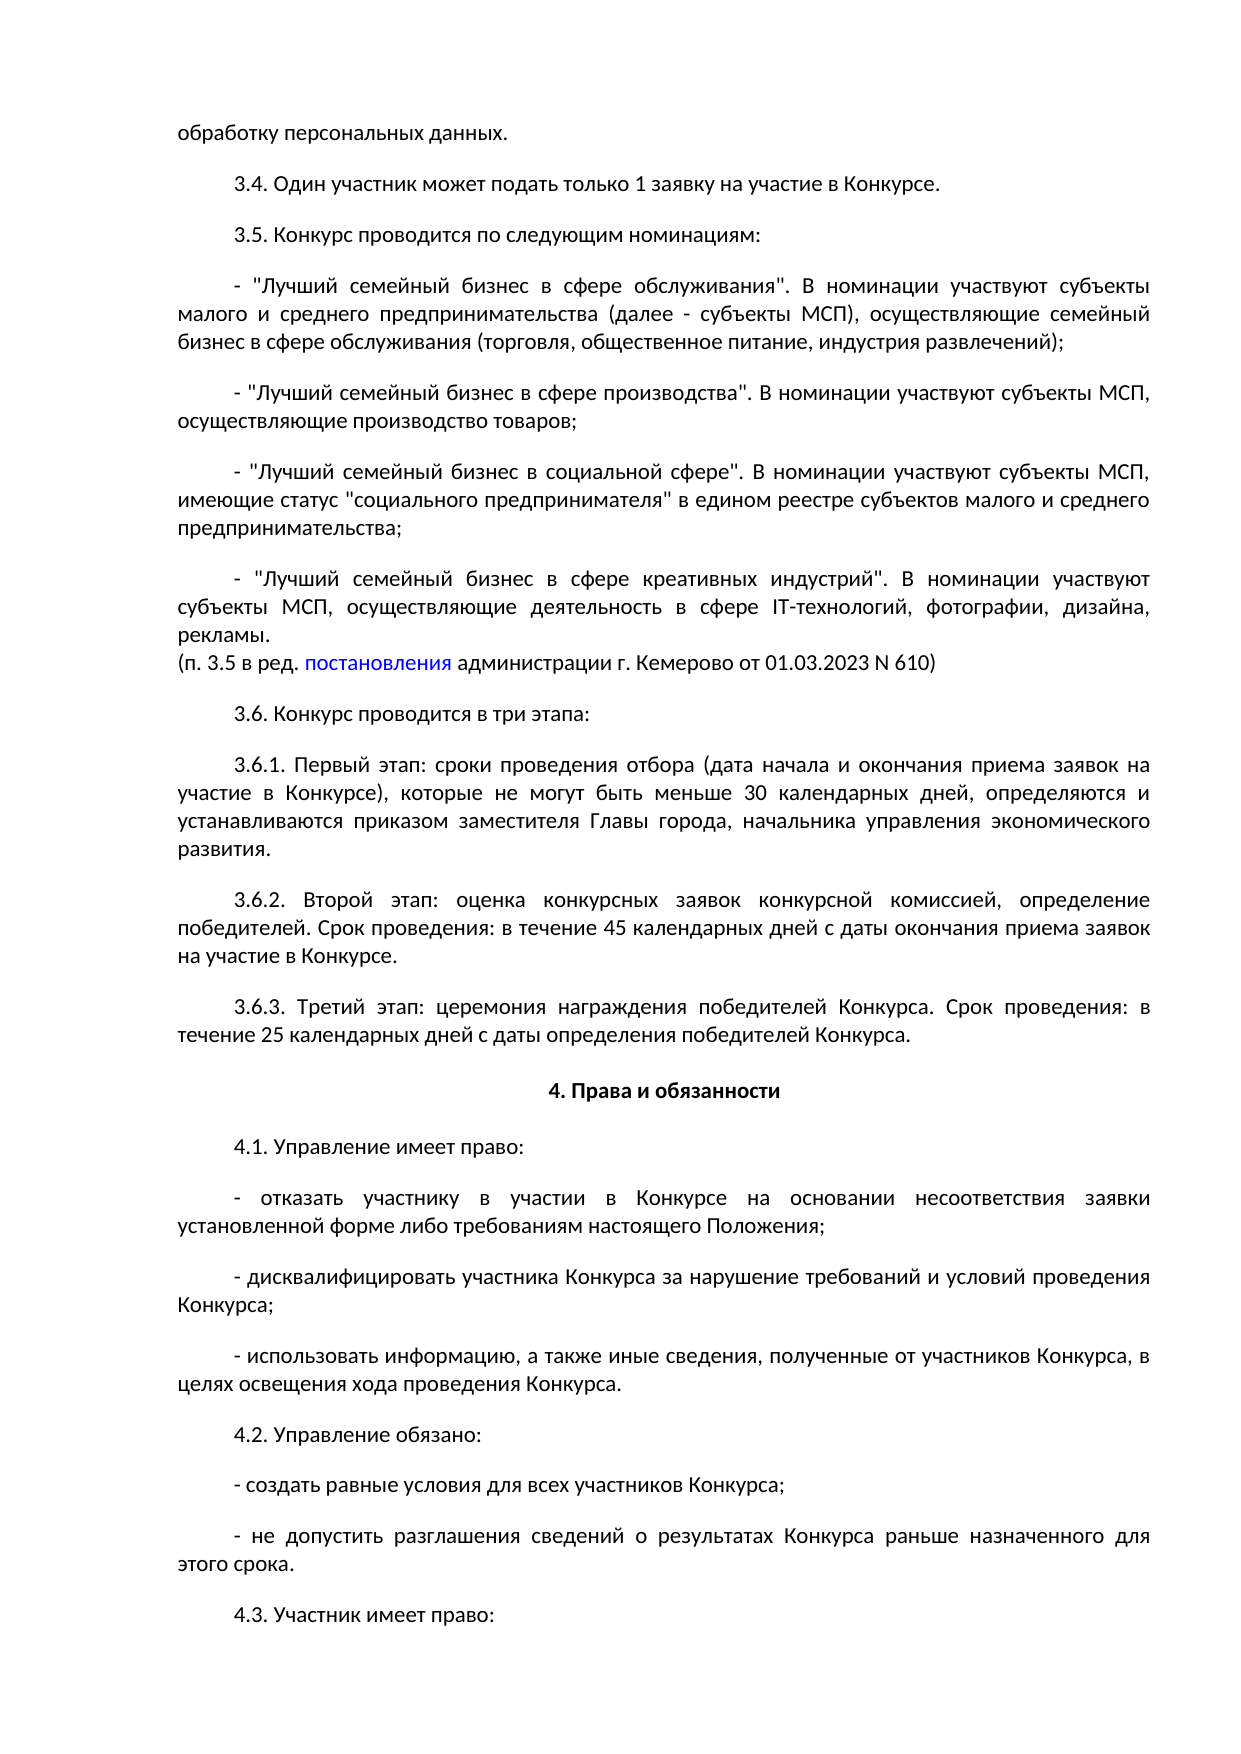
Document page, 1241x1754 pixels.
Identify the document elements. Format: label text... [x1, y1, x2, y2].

text 3.5. Конкурс проводится по следующим номинациям: [177, 220, 1152, 248]
text 3.4. Один участник может подать только 1 заявку на участие в Конкурсе. [177, 169, 1152, 197]
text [177, 118, 1152, 146]
text - отказать участнику в участии в Конкурсе на основании несоответствия заявки установленной форме либо требованиям настоящего Положения; [177, 1183, 1152, 1239]
text 4.3. Участник имеет право: [177, 1601, 1152, 1628]
text (п. 3.5 в ред. постановления администрации г. Кемерово от 01.03.2023 N 610) [177, 648, 1152, 676]
text - не допустить разглашения сведений о результатах Конкурса раньше назначенного для этого срока. [177, 1522, 1152, 1578]
text - "Лучший семейный бизнес в сфере производства". В номинации участвуют субъекты МСП, осуществляющие производство товаров; [177, 378, 1152, 434]
text 4.2. Управление обязано: [177, 1420, 1152, 1448]
text - "Лучший семейный бизнес в сфере креативных индустрий". В номинации участвуют субъекты МСП, осуществляющие деятельность в сфере IT-технологий, фотографии, дизайна, рекламы. [177, 564, 1152, 648]
text 3.6. Конкурс проводится в три этапа: [177, 699, 1152, 727]
text 3.6.1. Первый этап: сроки проведения отбора (дата начала и окончания приема заявок на участие в Конкурсе), которые не могут быть меньше 30 календарных дней, определяются и устанавливаются приказом заместителя Главы города, начальника управления экономического развития. [177, 750, 1152, 862]
text 3.6.2. Второй этап: оценка конкурсных заявок конкурсной комиссией, определение победителей. Срок проведения: в течение 45 календарных дней с даты окончания приема заявок на участие в Конкурсе. [177, 885, 1152, 969]
text - "Лучший семейный бизнес в социальной сфере". В номинации участвуют субъекты МСП, имеющие статус "социального предпринимателя" в едином реестре субъектов малого и среднего предпринимательства; [177, 457, 1152, 541]
text 3.6.3. Третий этап: церемония награждения победителей Конкурса. Срок проведения: в течение 25 календарных дней с даты определения победителей Конкурса. [177, 992, 1152, 1048]
text 4.1. Управление имеет право: [177, 1132, 1152, 1160]
text - создать равные условия для всех участников Конкурса; [177, 1471, 1152, 1499]
text - "Лучший семейный бизнес в сфере обслуживания". В номинации участвуют субъекты малого и среднего предпринимательства (далее - субъекты МСП), осуществляющие семейный бизнес в сфере обслуживания (торговля, общественное питание, индустрия развлечений); [177, 271, 1152, 355]
text - использовать информацию, а также иные сведения, полученные от участников Конкурса, в целях освещения хода проведения Конкурса. [177, 1341, 1152, 1397]
title 4. Права и обязанности [177, 1076, 1152, 1104]
text - дисквалифицировать участника Конкурса за нарушение требований и условий проведения Конкурса; [177, 1262, 1152, 1318]
